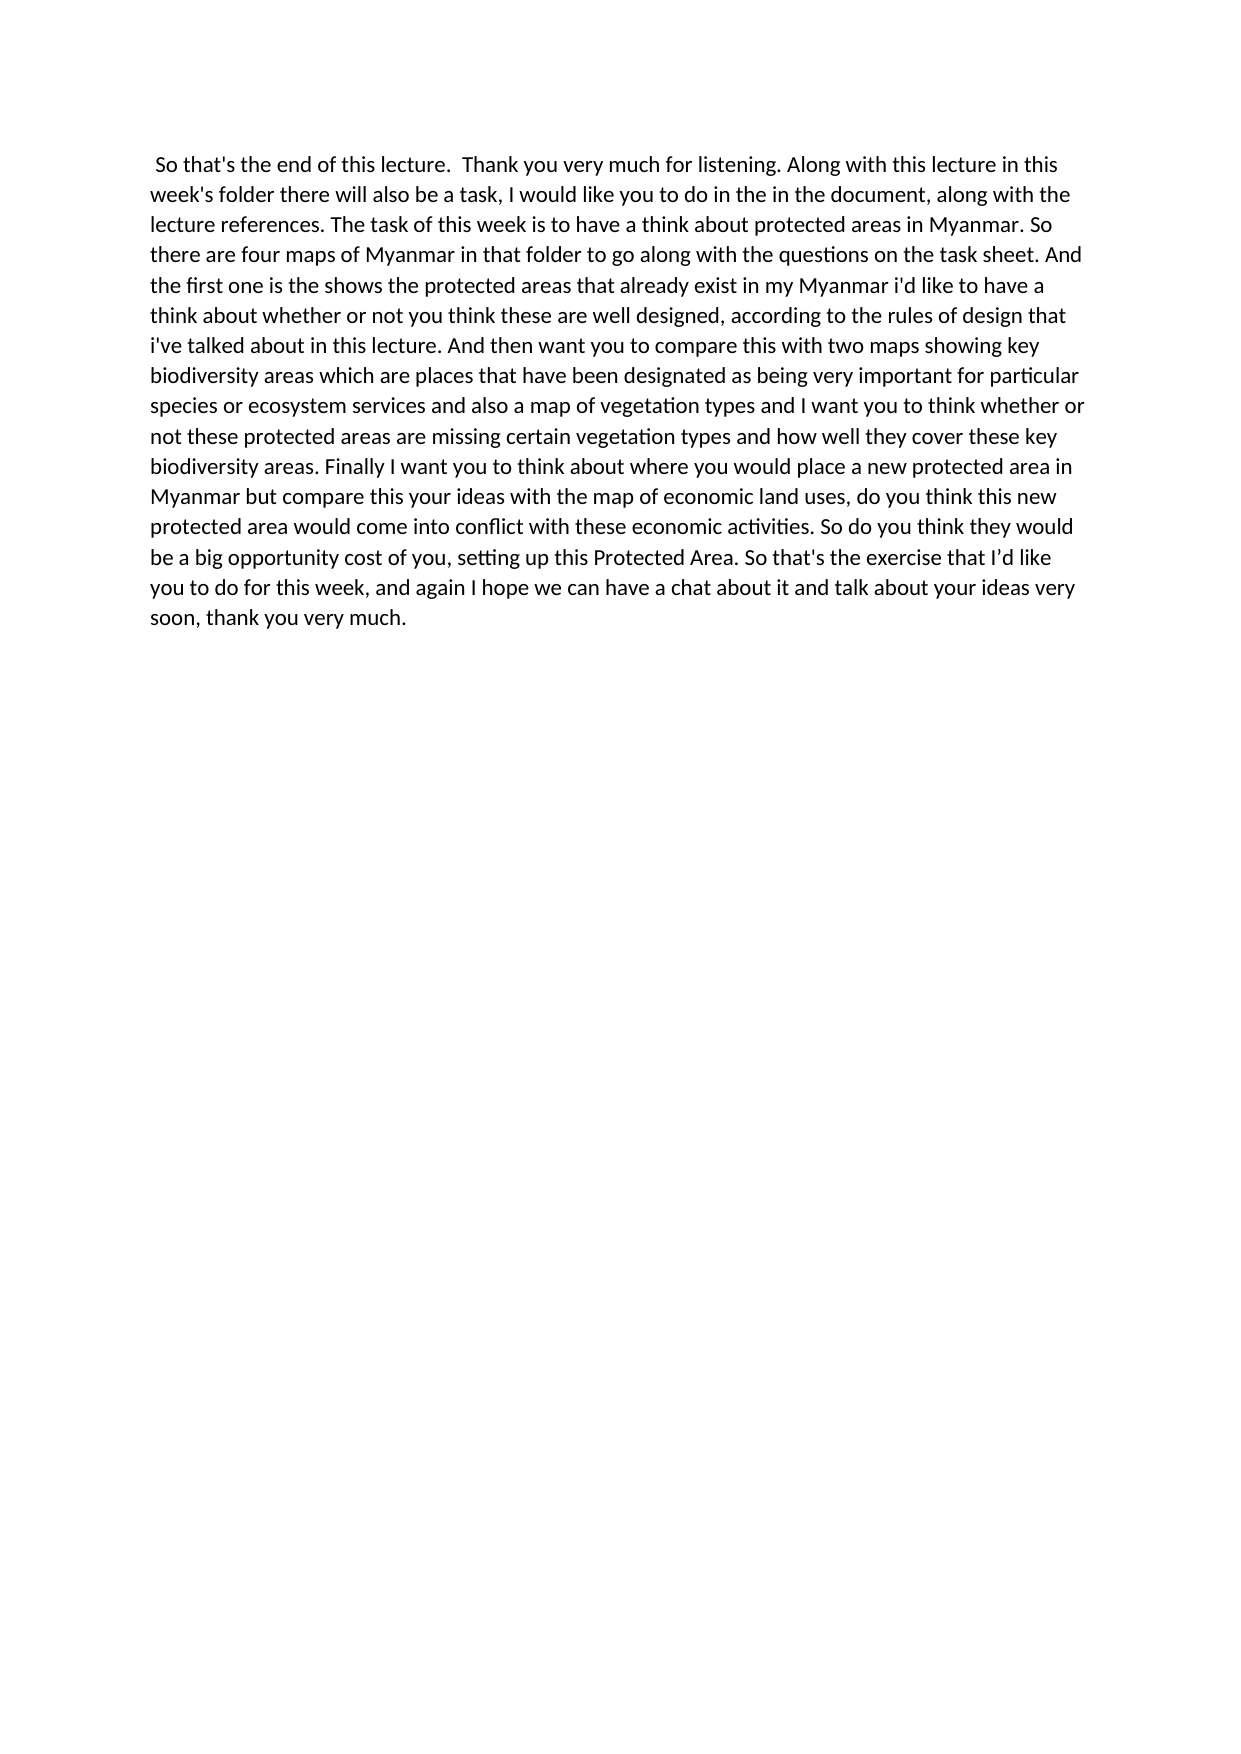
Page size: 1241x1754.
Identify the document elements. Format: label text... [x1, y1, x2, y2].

text So that's the end of this lecture. Thank you very much for listening. Along with this lecture in this week's folder there will also be a task, I would like you to do in the in the document, along with the lecture references. The task of this week is to have a think about protected areas in Myanmar. So there are four maps of Myanmar in that folder to go along with the questions on the task sheet. And the first one is the shows the protected areas that already exist in my Myanmar i'd like to have a think about whether or not you think these are well designed, according to the rules of design that i've talked about in this lecture. And then want you to compare this with two maps showing key biodiversity areas which are places that have been designated as being very important for particular species or ecosystem services and also a map of vegetation types and I want you to think whether or not these protected areas are missing certain vegetation types and how well they cover these key biodiversity areas. Finally I want you to think about where you would place a new protected area in Myanmar but compare this your ideas with the map of economic land uses, do you think this new protected area would come into conflict with these economic activities. So do you think they would be a big opportunity cost of you, setting up this Protected Area. So that's the exercise that I’d like you to do for this week, and again I hope we can have a chat about it and talk about your ideas very soon, thank you very much. [150, 150, 1090, 631]
